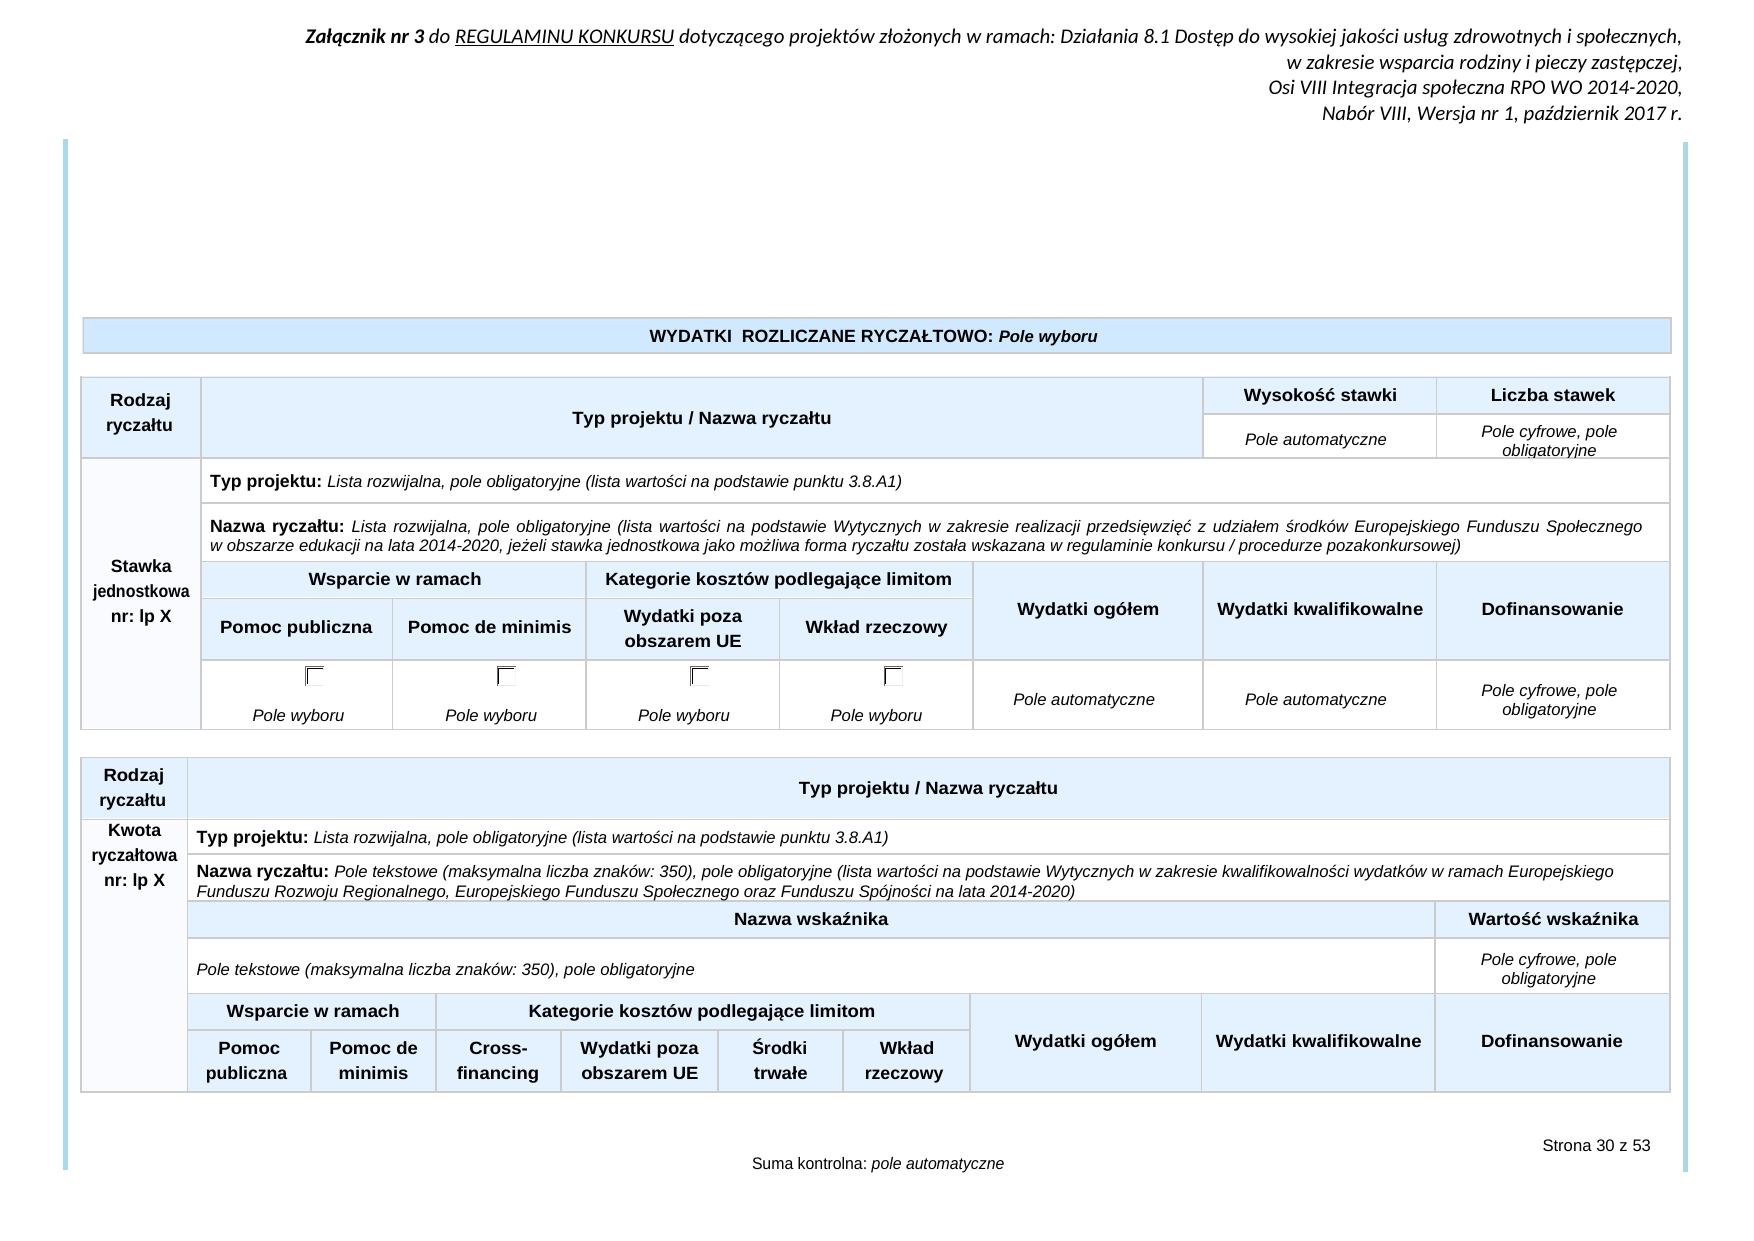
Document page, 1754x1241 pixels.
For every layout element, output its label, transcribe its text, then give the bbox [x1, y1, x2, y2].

table_cell Pole tekstowe (maksymalna liczba znaków: 350), pole obligatoryjne [188, 939, 1434, 993]
table_cell Pole cyfrowe, pole obligatoryjne [1436, 939, 1669, 993]
table_cell Stawka jednostkowa nr: lp X [82, 459, 200, 728]
table_cell Wydatki ogółem [974, 562, 1202, 659]
table_cell Wydatki poza obszarem UE [587, 599, 779, 659]
table_cell Wkład rzeczowy [844, 1031, 969, 1091]
table_cell Pomoc de minimis [312, 1031, 435, 1091]
table_cell Wydatki kwalifikowalne [1202, 994, 1434, 1091]
table_cell Pomoc publiczna [188, 1031, 310, 1091]
table_header Wysokość stawki [1204, 378, 1436, 413]
table_header Typ projektu / Nazwa ryczałtu [188, 758, 1669, 818]
table_cell Pomoc de minimis [393, 599, 585, 659]
table_cell Pole wyboru [393, 661, 585, 728]
table_cell Kwota ryczałtowa nr: lp X [82, 820, 187, 1091]
table_cell Wsparcie w ramach [188, 994, 435, 1029]
table_cell Pole automatyczne [974, 661, 1202, 728]
table_cell Pole wyboru [780, 661, 972, 728]
table_cell Pole automatyczne [1204, 415, 1436, 457]
table_header Typ projektu / Nazwa ryczałtu [202, 378, 1202, 457]
table_cell Wydatki poza obszarem UE [562, 1031, 717, 1091]
table_cell Wsparcie w ramach [202, 562, 585, 597]
table_cell Wydatki ogółem [971, 994, 1201, 1091]
table_cell Kategorie kosztów podlegające limitom [437, 994, 969, 1029]
table_header Rodzaj ryczałtu [82, 378, 200, 457]
table_cell Pole cyfrowe, pole obligatoryjne [1437, 661, 1669, 728]
table_cell Nazwa ryczałtu: Pole tekstowe (maksymalna liczba znaków: 350), pole obligatoryjne (lista wartości na podstawie Wytycznych w zakresie kwalifikowalności wydatków w ramach Europejskiego Funduszu Rozwoju Regionalnego, Europejskiego Funduszu Społecznego oraz Funduszu Spójności na lata 2014-2020) [188, 855, 1669, 900]
table_cell Typ projektu: Lista rozwijalna, pole obligatoryjne (lista wartości na podstawie punktu 3.8.A1) [188, 820, 1669, 853]
table_cell Nazwa ryczałtu: Lista rozwijalna, pole obligatoryjne (lista wartości na podstawie Wytycznych w zakresie realizacji przedsięwzięć z udziałem środków Europejskiego Funduszu Społecznego w obszarze edukacji na lata 2014-2020, jeżeli stawka jednostkowa jako możliwa forma ryczałtu została wskazana w regulaminie konkursu / procedurze pozakonkursowej) [202, 504, 1669, 561]
table_cell Wydatki kwalifikowalne [1204, 562, 1436, 659]
table_cell Wartość wskaźnika [1436, 902, 1669, 937]
table_cell Typ projektu: Lista rozwijalna, pole obligatoryjne (lista wartości na podstawie punktu 3.8.A1) [202, 459, 1669, 502]
table_cell Wkład rzeczowy [780, 599, 972, 659]
table_cell Kategorie kosztów podlegające limitom [587, 562, 972, 597]
table_cell Dofinansowanie [1436, 994, 1669, 1091]
table_header Rodzaj ryczałtu [82, 758, 187, 818]
table_cell Pole automatyczne [1204, 661, 1436, 728]
table_cell Pole wyboru [587, 661, 779, 728]
table_cell Pole cyfrowe, pole obligatoryjne [1437, 415, 1669, 457]
table_header Liczba stawek [1437, 378, 1669, 413]
table_cell Pole wyboru [202, 661, 392, 728]
table_cell Środki trwałe [719, 1031, 842, 1091]
table_cell Dofinansowanie [1437, 562, 1669, 659]
table_cell Cross- financing [437, 1031, 560, 1091]
table_cell Nazwa wskaźnika [188, 902, 1434, 937]
table_cell Pomoc publiczna [202, 599, 392, 659]
